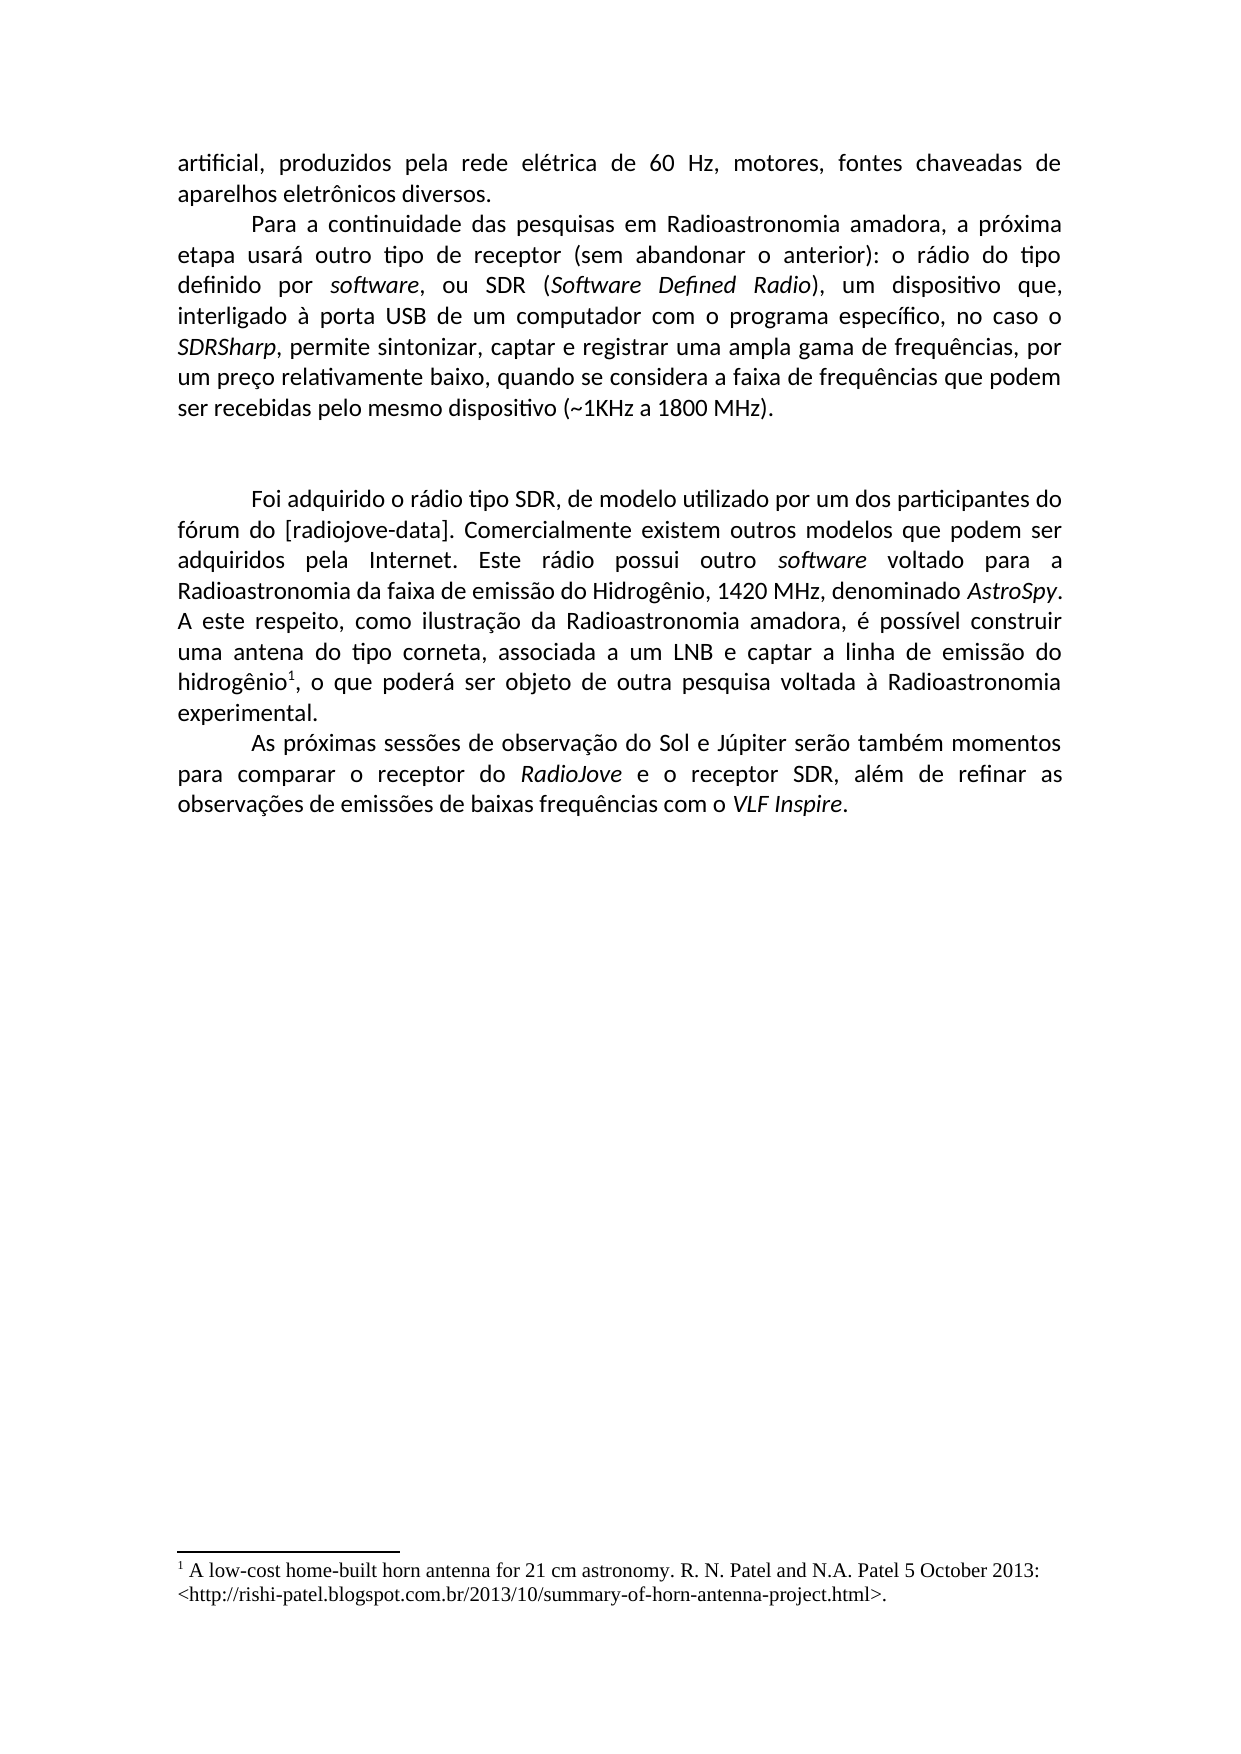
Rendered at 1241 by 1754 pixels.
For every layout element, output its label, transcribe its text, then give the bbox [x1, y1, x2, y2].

text Foi adquirido o rádio tipo SDR, de modelo utilizado por um dos participantes do fórum do [radiojove-data]. Comercialmente existem outros modelos que podem ser adquiridos pela Internet. Este rádio possui outro software voltado para a Radioastronomia da faixa de emissão do Hidrogênio, 1420 MHz, denominado AstroSpy. A este respeito, como ilustração da Radioastronomia amadora, é possível construir uma antena do tipo corneta, associada a um LNB e captar a linha de emissão do hidrogênio, o que poderá ser objeto de outra pesquisa voltada à Radioastronomia experimental. [177, 483, 1063, 727]
text Para a continuidade das pesquisas em Radioastronomia amadora, a próxima etapa usará outro tipo de receptor (sem abandonar o anterior): o rádio do tipo definido por software, ou SDR (Software Defined Radio), um dispositivo que, interligado à porta USB de um computador com o programa específico, no caso o SDRSharp, permite sintonizar, captar e registrar uma ampla gama de frequências, por um preço relativamente baixo, quando se considera a faixa de frequências que podem ser recebidas pelo mesmo dispositivo (~1KHz a 1800 MHz). [177, 209, 1063, 422]
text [177, 148, 1063, 209]
text As próximas sessões de observação do Sol e Júpiter serão também momentos para comparar o receptor do RadioJove e o receptor SDR, além de refinar as observações de emissões de baixas frequências com o VLF Inspire. [177, 727, 1063, 819]
